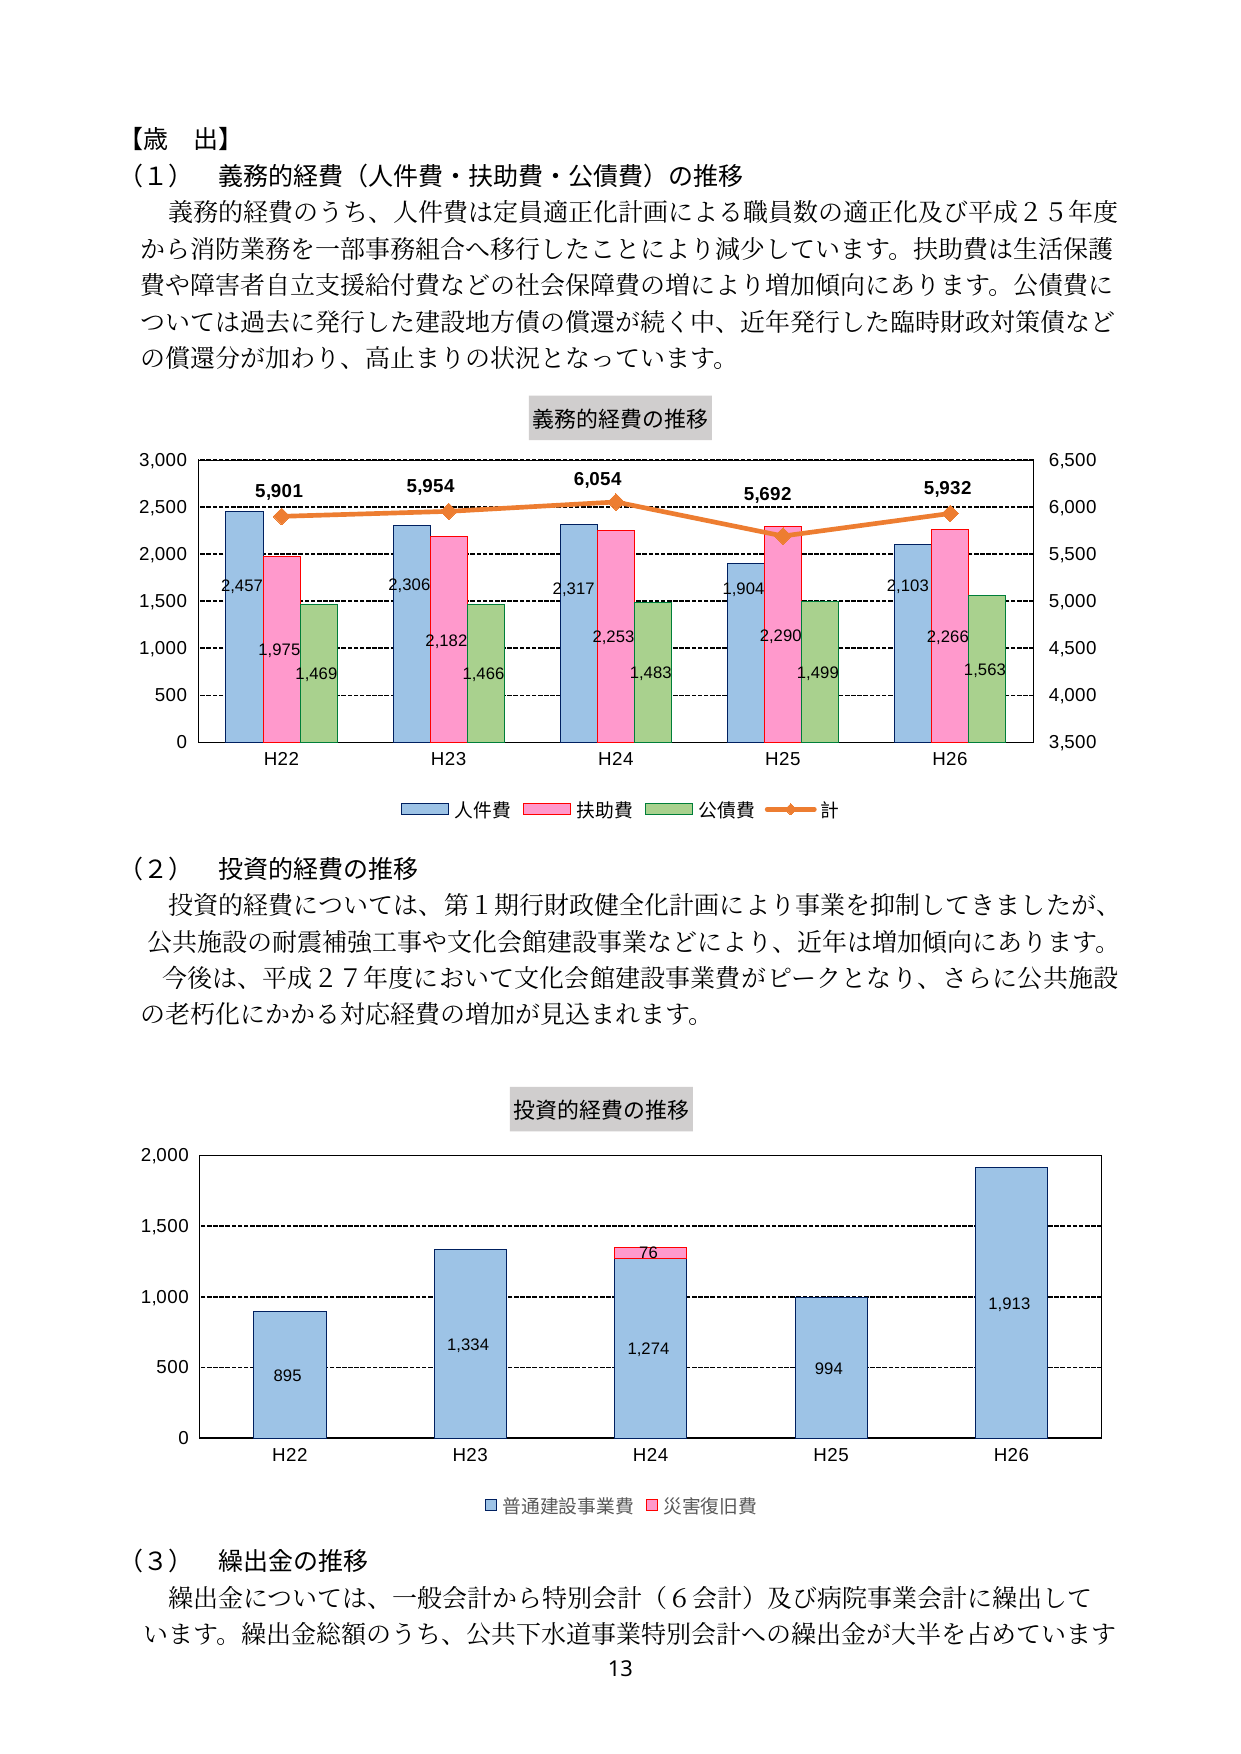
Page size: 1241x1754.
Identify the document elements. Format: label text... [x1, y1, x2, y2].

text 費や障害者自立支援給付費などの社会保障費の増により増加傾向にあります。公債費に [140, 266, 1122, 302]
text 繰出金については、一般会計から特別会計（６会計）及び病院事業会計に繰出して [118, 1578, 1122, 1615]
text 投資的経費については、第１期行財政健全化計画により事業を抑制してきましたが、公共施設の耐震補強工事や文化会館建設事業などにより、近年は増加傾向にあります。 [118, 886, 1122, 958]
text （２） 投資的経費の推移 [118, 829, 1122, 886]
text （１） 義務的経費（人件費・扶助費・公債費）の推移 [118, 156, 1122, 193]
text の償還分が加わり、高止まりの状況となっています。 [140, 339, 1122, 375]
text （３） 繰出金の推移 [118, 1177, 1122, 1578]
text 今後は、平成２７年度において文化会館建設事業費がピークとなり、さらに公共施設の老朽化にかかる対応経費の増加が見込まれます。 [140, 958, 1122, 1031]
text ついては過去に発行した建設地方債の償還が続く中、近年発行した臨時財政対策債など [140, 302, 1122, 339]
text 【歳 出】 [118, 120, 1122, 156]
text います。繰出金総額のうち、公共下水道事業特別会計への繰出金が大半を占めています [118, 1615, 1122, 1651]
text から消防業務を一部事務組合へ移行したことにより減少しています。扶助費は生活保護 [140, 229, 1122, 266]
text 義務的経費のうち、人件費は定員適正化計画による職員数の適正化及び平成２５年度 [118, 193, 1122, 229]
